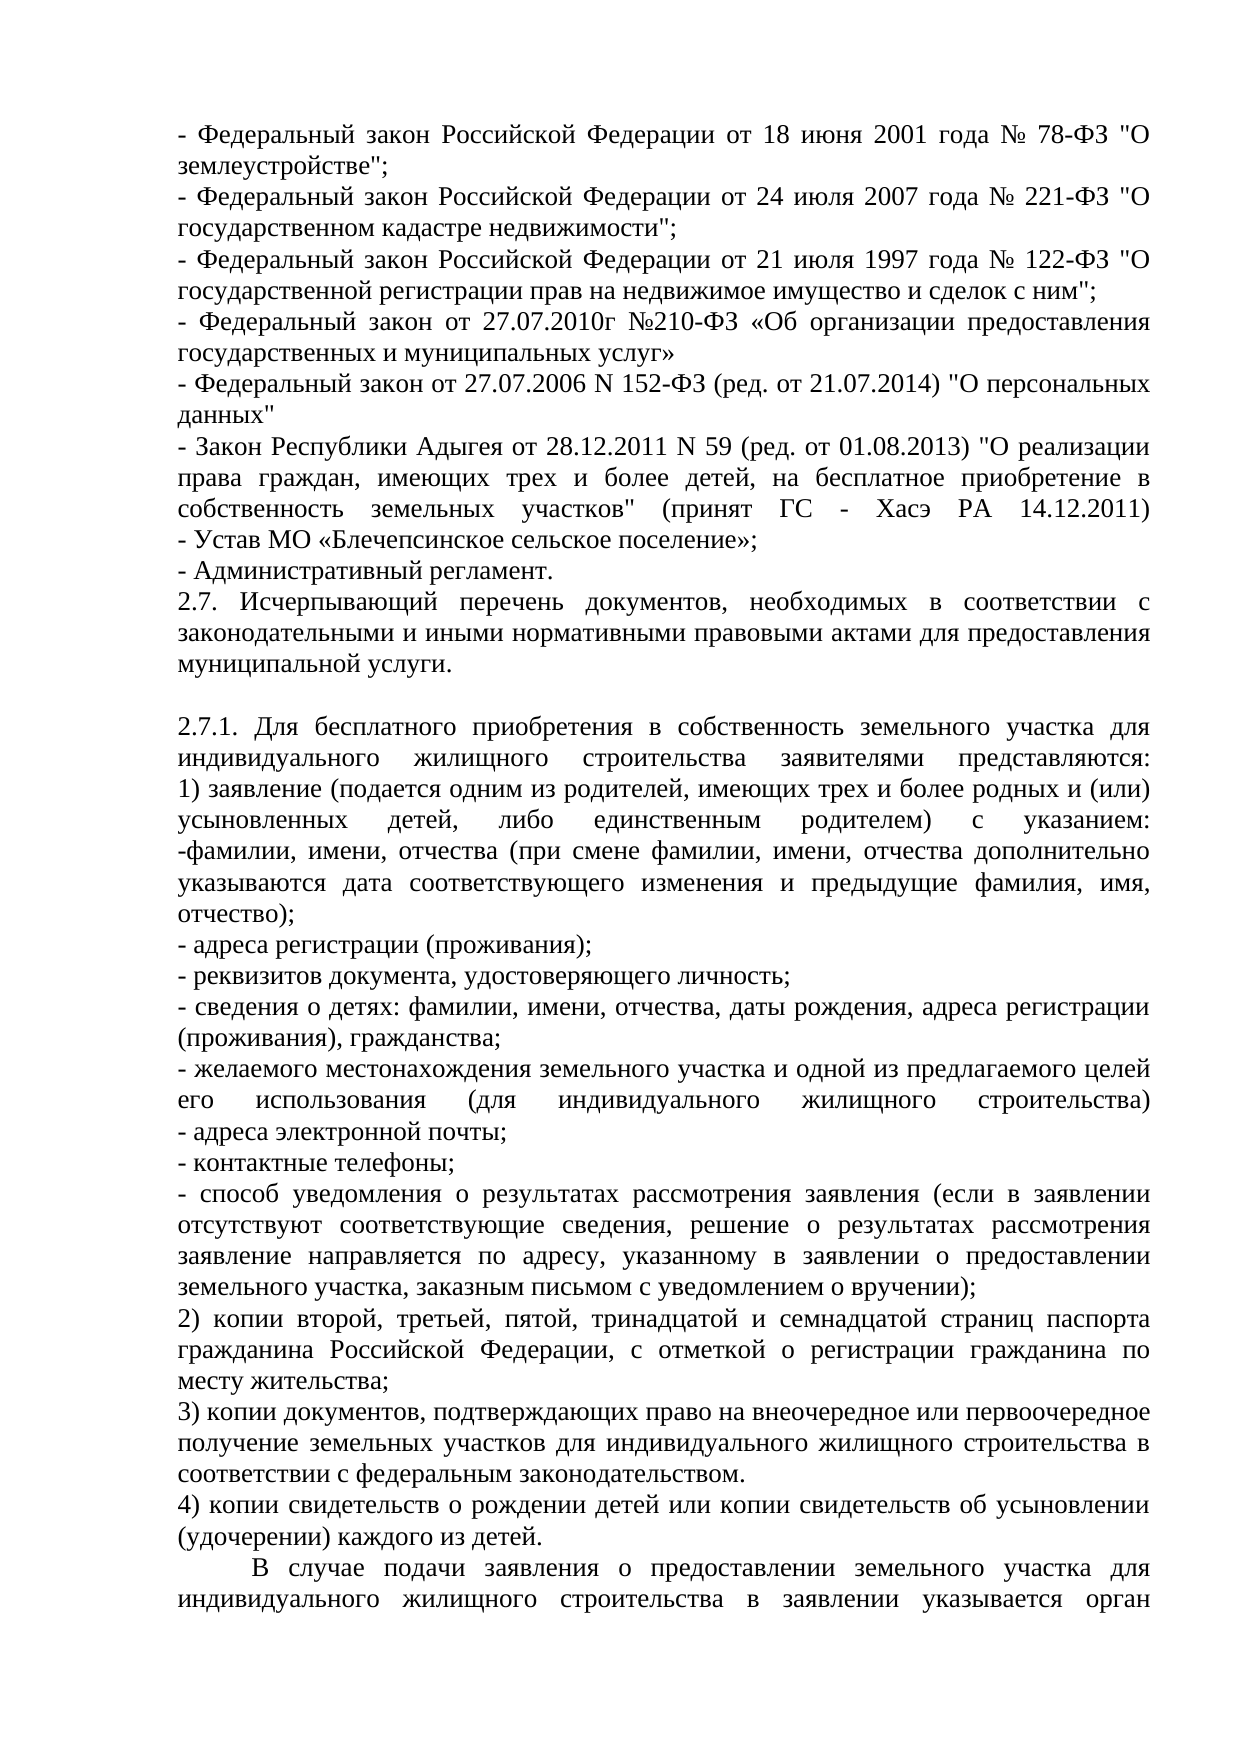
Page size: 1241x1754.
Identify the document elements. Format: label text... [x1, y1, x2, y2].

text - Административный регламент. [177, 554, 1152, 585]
text - Федеральный закон Российской Федерации от 18 июня 2001 года № 78-ФЗ "О землеустройстве"; - Федеральный закон Российской Федерации от 24 июля 2007 года № 221-ФЗ "О государственном кадастре недвижимости"; [177, 118, 1152, 243]
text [177, 1551, 1152, 1613]
text - Федеральный закон от 27.07.2006 N 152-ФЗ (ред. от 21.07.2014) "О персональных данных" [177, 367, 1152, 429]
text 2.7. Исчерпывающий перечень документов, необходимых в соответствии с законодательными и иными нормативными правовыми актами для предоставления муниципальной услуги. [177, 585, 1152, 679]
text - способ уведомления о результатах рассмотрения заявления (если в заявлении отсутствуют соответствующие сведения, решение о результатах рассмотрения заявление направляется по адресу, указанному в заявлении о предоставлении земельного участка, заказным письмом с уведомлением о вручении); [177, 1177, 1152, 1302]
text 2) копии второй, третьей, пятой, тринадцатой и семнадцатой страниц паспорта гражданина Российской Федерации, с отметкой о регистрации гражданина по месту жительства; [177, 1302, 1152, 1395]
text - Закон Республики Адыгея от 28.12.2011 N 59 (ред. от 01.08.2013) "О реализации права граждан, имеющих трех и более детей, на бесплатное приобретение в собственность земельных участков" (принят ГС - Хасэ РА 14.12.2011) - Устав МО «Блечепсинское сельское поселение»; [177, 429, 1152, 554]
text - желаемого местонахождения земельного участка и одной из предлагаемого целей его использования (для индивидуального жилищного строительства) - адреса электронной почты; [177, 1052, 1152, 1146]
text - Федеральный закон Российской Федерации от 21 июля 1997 года № 122-ФЗ "О государственной регистрации прав на недвижимое имущество и сделок с ним"; [177, 243, 1152, 305]
text - Федеральный закон от 27.07.2010г №210-ФЗ «Об организации предоставления государственных и муниципальных услуг» [177, 305, 1152, 367]
text - сведения о детях: фамилии, имени, отчества, даты рождения, адреса регистрации (проживания), гражданства; [177, 990, 1152, 1052]
text 4) копии свидетельств о рождении детей или копии свидетельств об усыновлении (удочерении) каждого из детей. [177, 1488, 1152, 1551]
text 3) копии документов, подтверждающих право на внеочередное или первоочередное получение земельных участков для индивидуального жилищного строительства в соответствии с федеральным законодательством. [177, 1395, 1152, 1488]
text - контактные телефоны; [177, 1146, 1152, 1177]
text - реквизитов документа, удостоверяющего личность; [177, 959, 1152, 990]
text 2.7.1. Для бесплатного приобретения в собственность земельного участка для индивидуального жилищного строительства заявителями представляются: 1) заявление (подается одним из родителей, имеющих трех и более родных и (или) усыновленных детей, либо единственным родителем) с указанием: -фамилии, имени, отчества (при смене фамилии, имени, отчества дополнительно указываются дата соответствующего изменения и предыдущие фамилия, имя, отчество); - адреса регистрации (проживания); [177, 679, 1152, 959]
